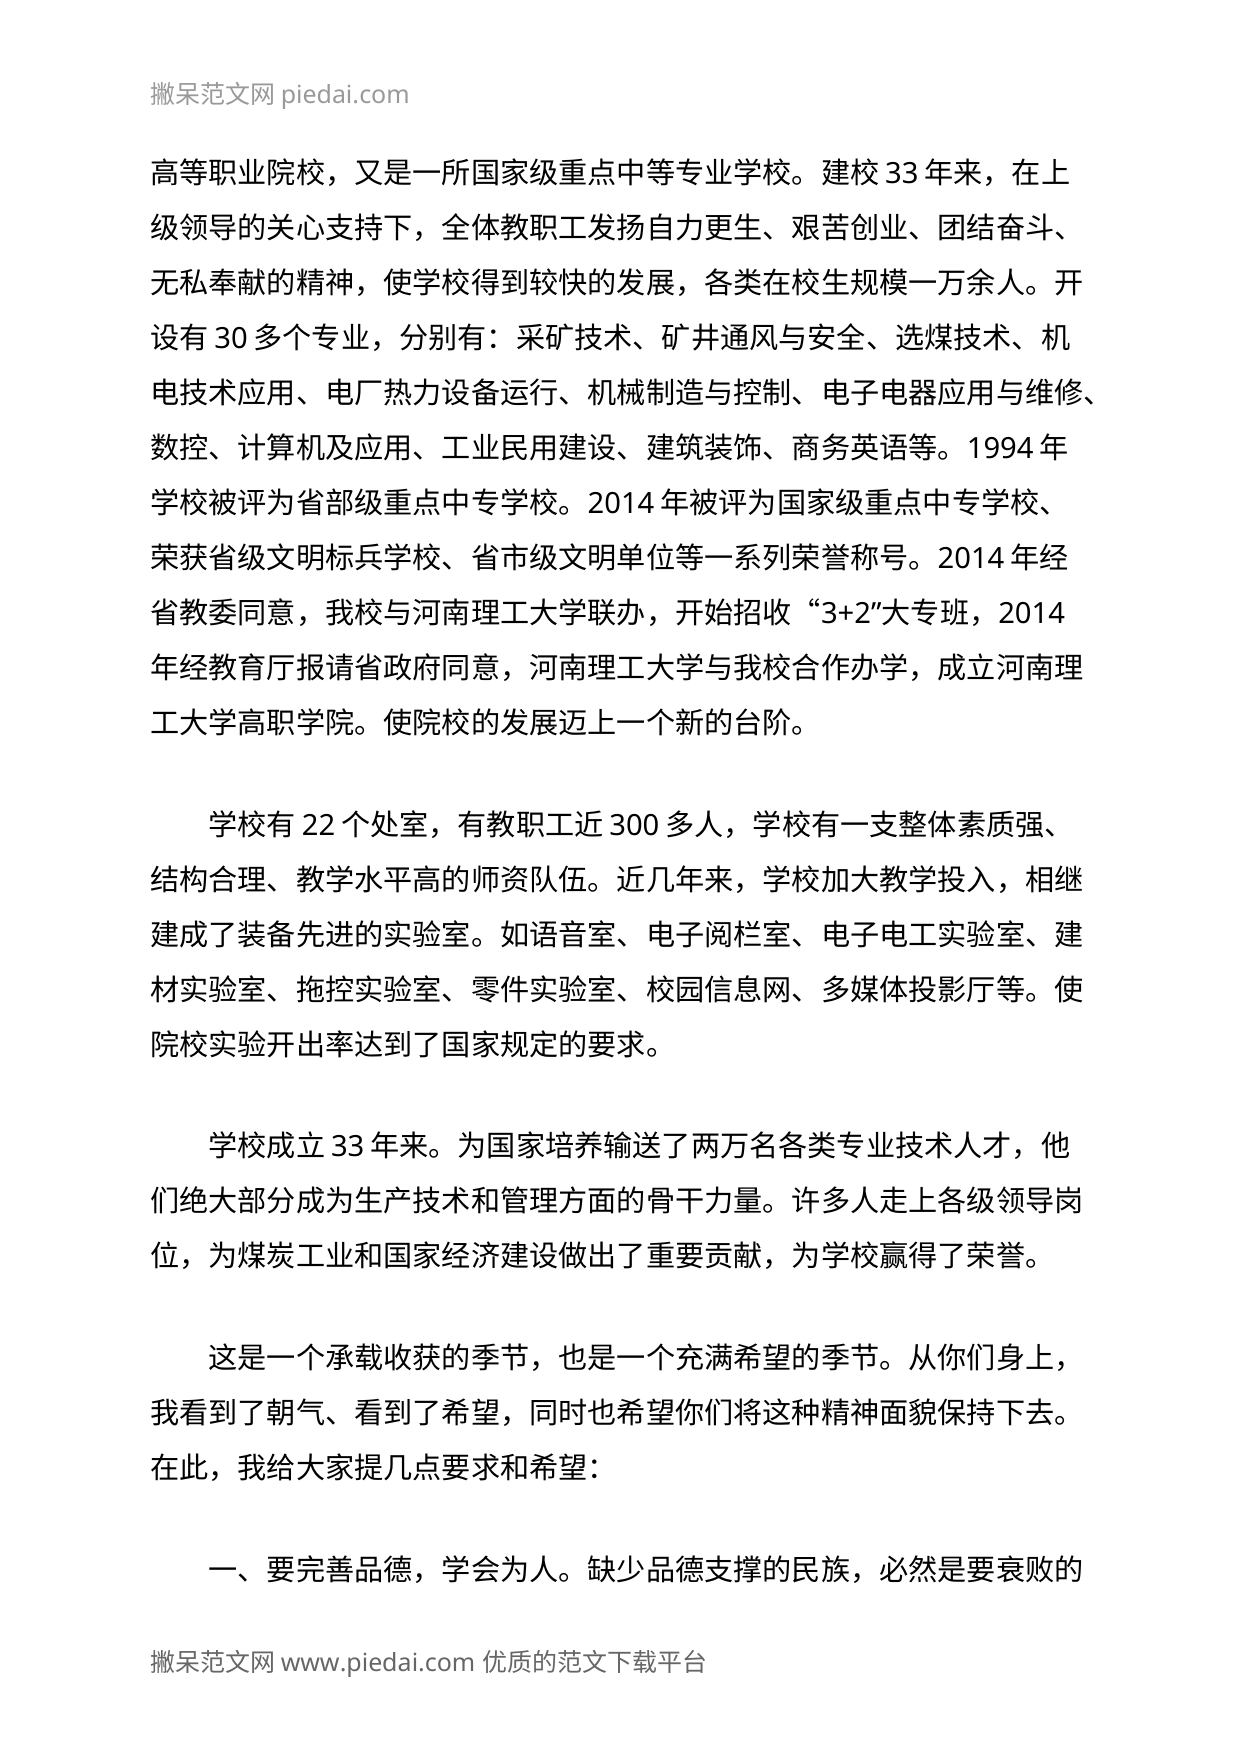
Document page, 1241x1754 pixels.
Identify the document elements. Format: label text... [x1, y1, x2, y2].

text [150, 150, 1090, 742]
text 学校有22个处室，有教职工近300多人，学校有一支整体素质强、结构合理、教学水平高的师资队伍。近几年来，学校加大教学投入，相继建成了装备先进的实验室。如语音室、电子阅栏室、电子电工实验室、建材实验室、拖控实验室、零件实验室、校园信息网、多媒体投影厅等。使院校实验开出率达到了国家规定的要求。 [150, 801, 1090, 1063]
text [150, 1546, 1090, 1588]
text 这是一个承载收获的季节，也是一个充满希望的季节。从你们身上，我看到了朝气、看到了希望，同时也希望你们将这种精神面貌保持下去。在此，我给大家提几点要求和希望： [150, 1334, 1090, 1487]
text 学校成立33年来。为国家培养输送了两万名各类专业技术人才，他们绝大部分成为生产技术和管理方面的骨干力量。许多人走上各级领导岗位，为煤炭工业和国家经济建设做出了重要贡献，为学校赢得了荣誉。 [150, 1123, 1090, 1275]
